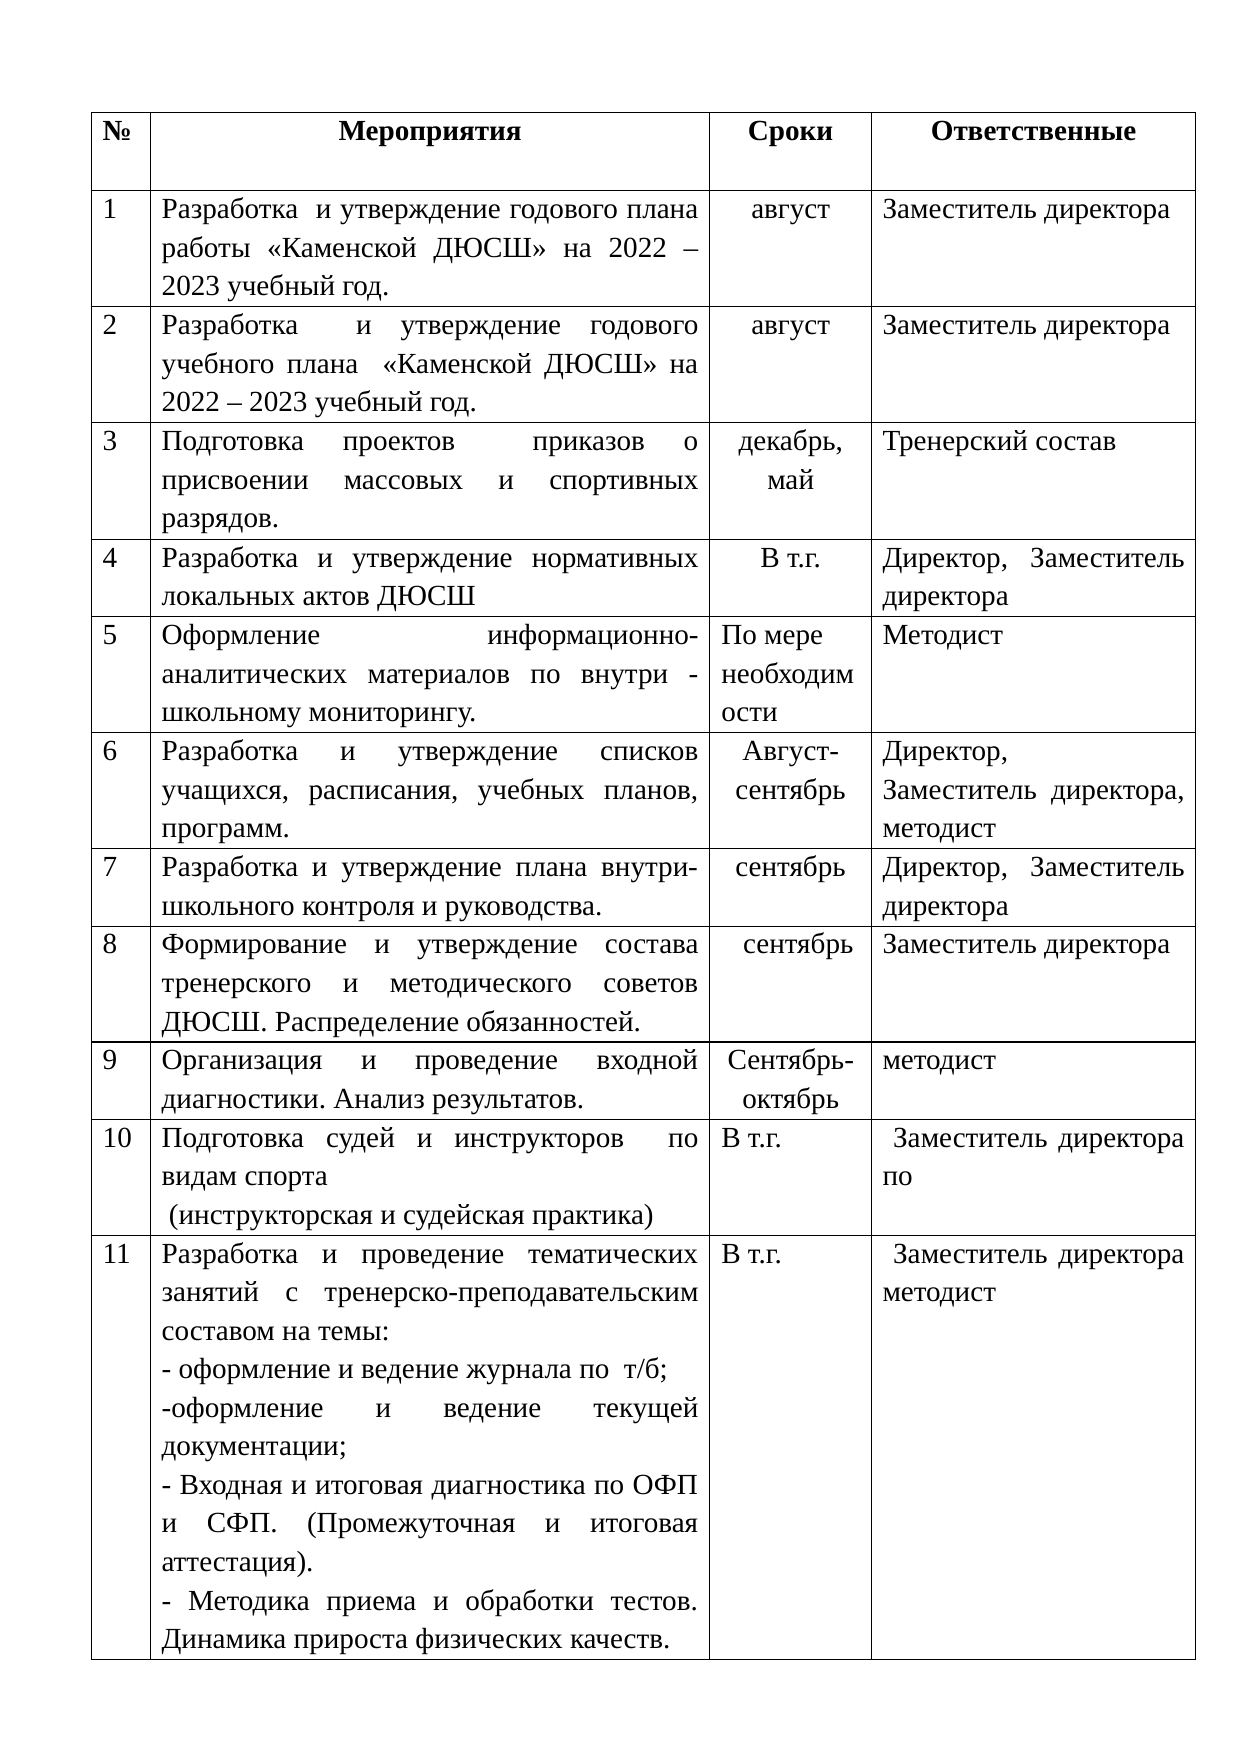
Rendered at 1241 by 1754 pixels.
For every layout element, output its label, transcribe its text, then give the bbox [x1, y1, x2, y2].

table_cell 9 [92, 1043, 150, 1119]
table_cell Август-сентябрь [710, 733, 871, 848]
table_cell Разработка и утверждение годового плана работы «Каменской ДЮСШ» на 2022 – 2023 учебный год. [151, 191, 709, 306]
table_cell Сентябрь- октябрь [710, 1043, 871, 1119]
table_cell Заместитель директора по [872, 1120, 1195, 1235]
table_cell Подготовка проектов приказов о присвоении массовых и спортивных разрядов. [151, 423, 709, 539]
table_cell В т.г. [710, 1120, 871, 1235]
table_header № [92, 113, 150, 190]
table_cell По мере необходимости [710, 617, 871, 732]
table_cell Организация и проведение входной диагностики. Анализ результатов. [151, 1043, 709, 1119]
table_cell декабрь, май [710, 423, 871, 539]
table_cell методист [872, 1043, 1195, 1119]
table_cell 3 [92, 423, 150, 539]
table_header Ответственные [872, 113, 1195, 190]
table_header Сроки [710, 113, 871, 190]
table_cell Подготовка судей и инструкторов по видам спорта (инструкторская и судейская практика) [151, 1120, 709, 1235]
table_cell 1 [92, 191, 150, 306]
table_cell 10 [92, 1120, 150, 1235]
table_cell Разработка и утверждение плана внутри-школьного контроля и руководства. [151, 849, 709, 926]
table_cell Заместитель директора [872, 191, 1195, 306]
table_cell август [710, 191, 871, 306]
table_cell сентябрь [710, 849, 871, 926]
table_cell Директор, Заместитель директора [872, 540, 1195, 616]
table_cell сентябрь [710, 927, 871, 1041]
table_header Мероприятия [151, 113, 709, 190]
table_cell Заместитель директора [872, 307, 1195, 422]
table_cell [151, 1236, 709, 1659]
table_cell Директор, Заместитель директора [872, 849, 1195, 926]
table_cell август [710, 307, 871, 422]
table_cell Заместитель директора [872, 927, 1195, 1041]
table_cell Директор, Заместитель директора, методист [872, 733, 1195, 848]
table_cell 8 [92, 927, 150, 1041]
table_cell Тренерский состав [872, 423, 1195, 539]
table_cell 6 [92, 733, 150, 848]
table_cell Разработка и утверждение годового учебного плана «Каменской ДЮСШ» на 2022 – 2023 учебный год. [151, 307, 709, 422]
table_cell В т.г. [710, 540, 871, 616]
table_cell Разработка и утверждение списков учащихся, расписания, учебных планов, программ. [151, 733, 709, 848]
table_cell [872, 1236, 1195, 1659]
table_cell Оформление информационно-аналитических материалов по внутри - школьному мониторингу. [151, 617, 709, 732]
table_cell Формирование и утверждение состава тренерского и методического советов ДЮСШ. Распределение обязанностей. [151, 927, 709, 1041]
table_cell 4 [92, 540, 150, 616]
table_cell 2 [92, 307, 150, 422]
table_cell 7 [92, 849, 150, 926]
table_cell Разработка и утверждение нормативных локальных актов ДЮСШ [151, 540, 709, 616]
table_cell 5 [92, 617, 150, 732]
table_cell 11 [92, 1236, 150, 1659]
table_cell В т.г. [710, 1236, 871, 1659]
table_cell Методист [872, 617, 1195, 732]
